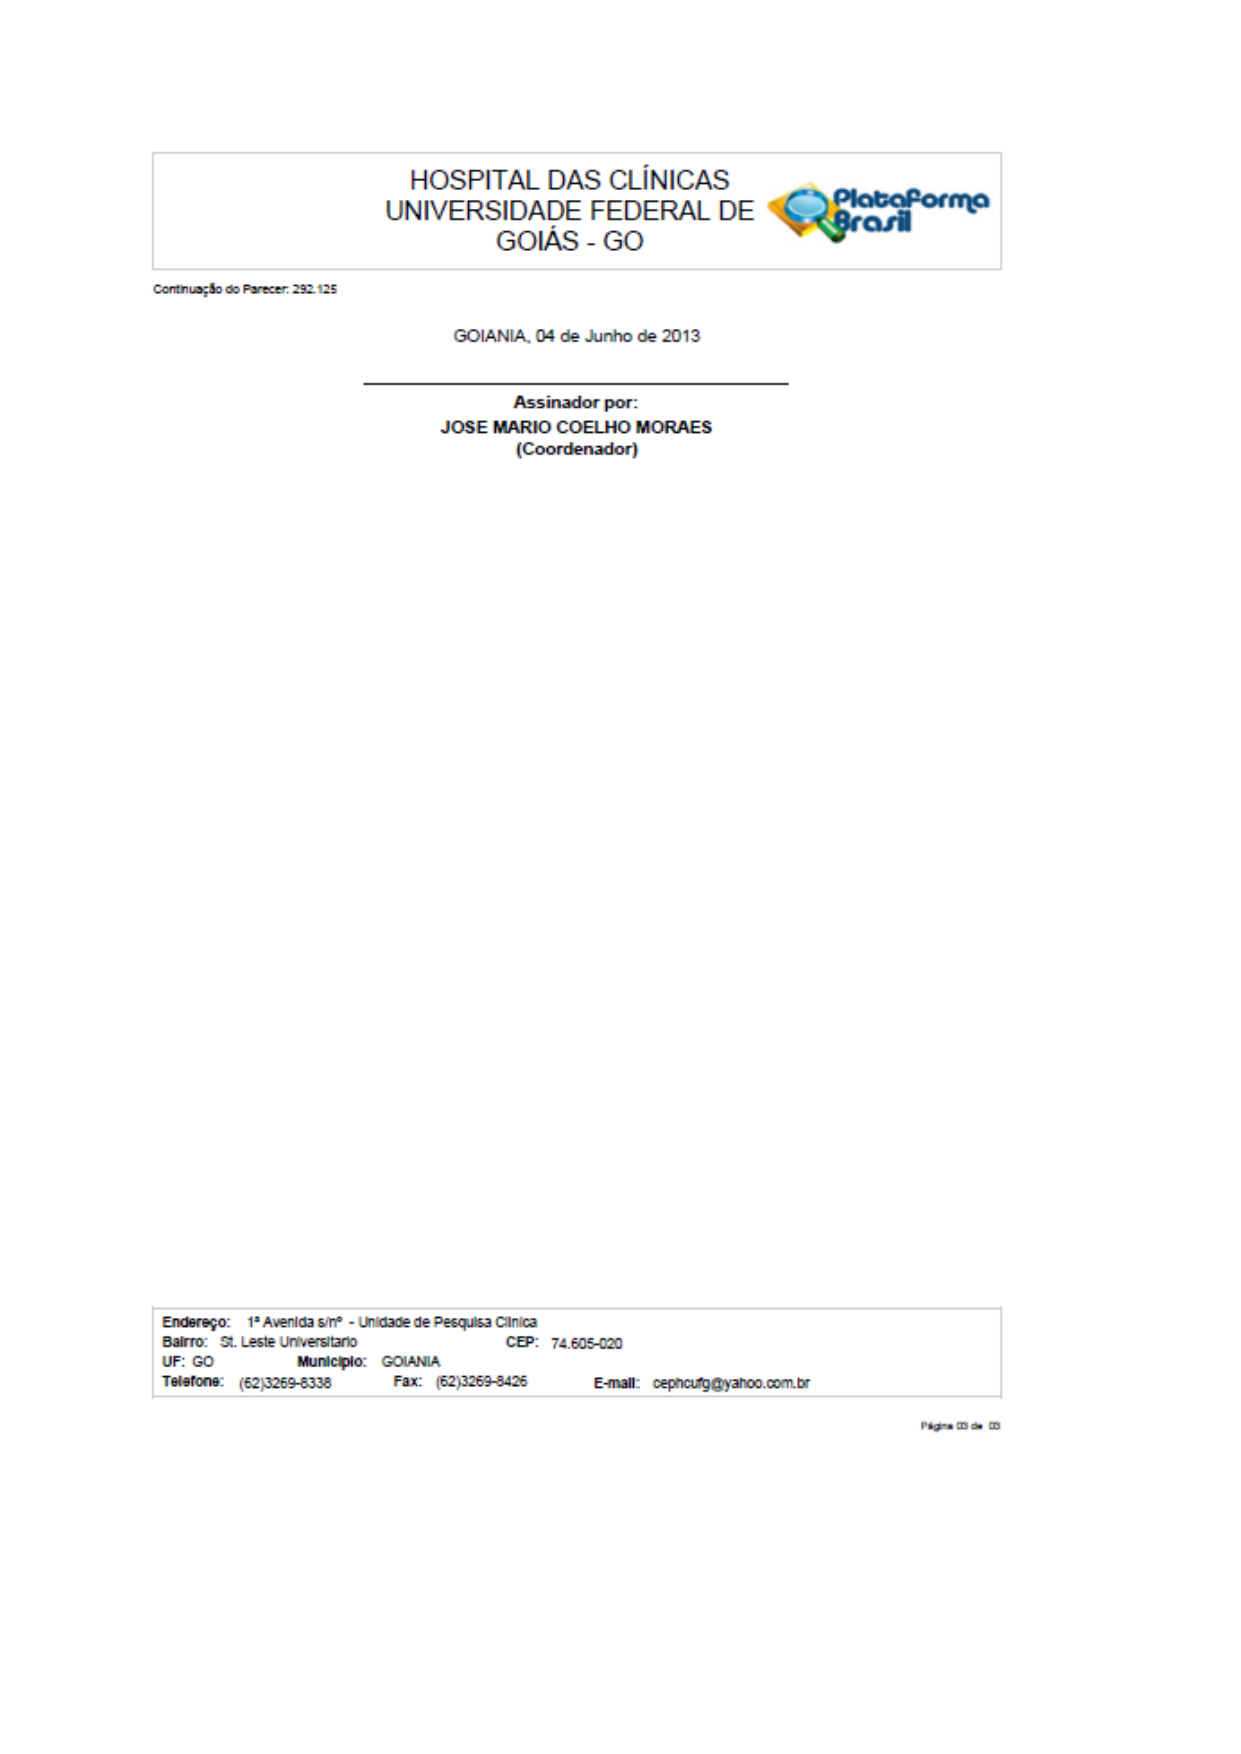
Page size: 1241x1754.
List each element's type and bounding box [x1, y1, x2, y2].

picture [147, 147, 1015, 1437]
